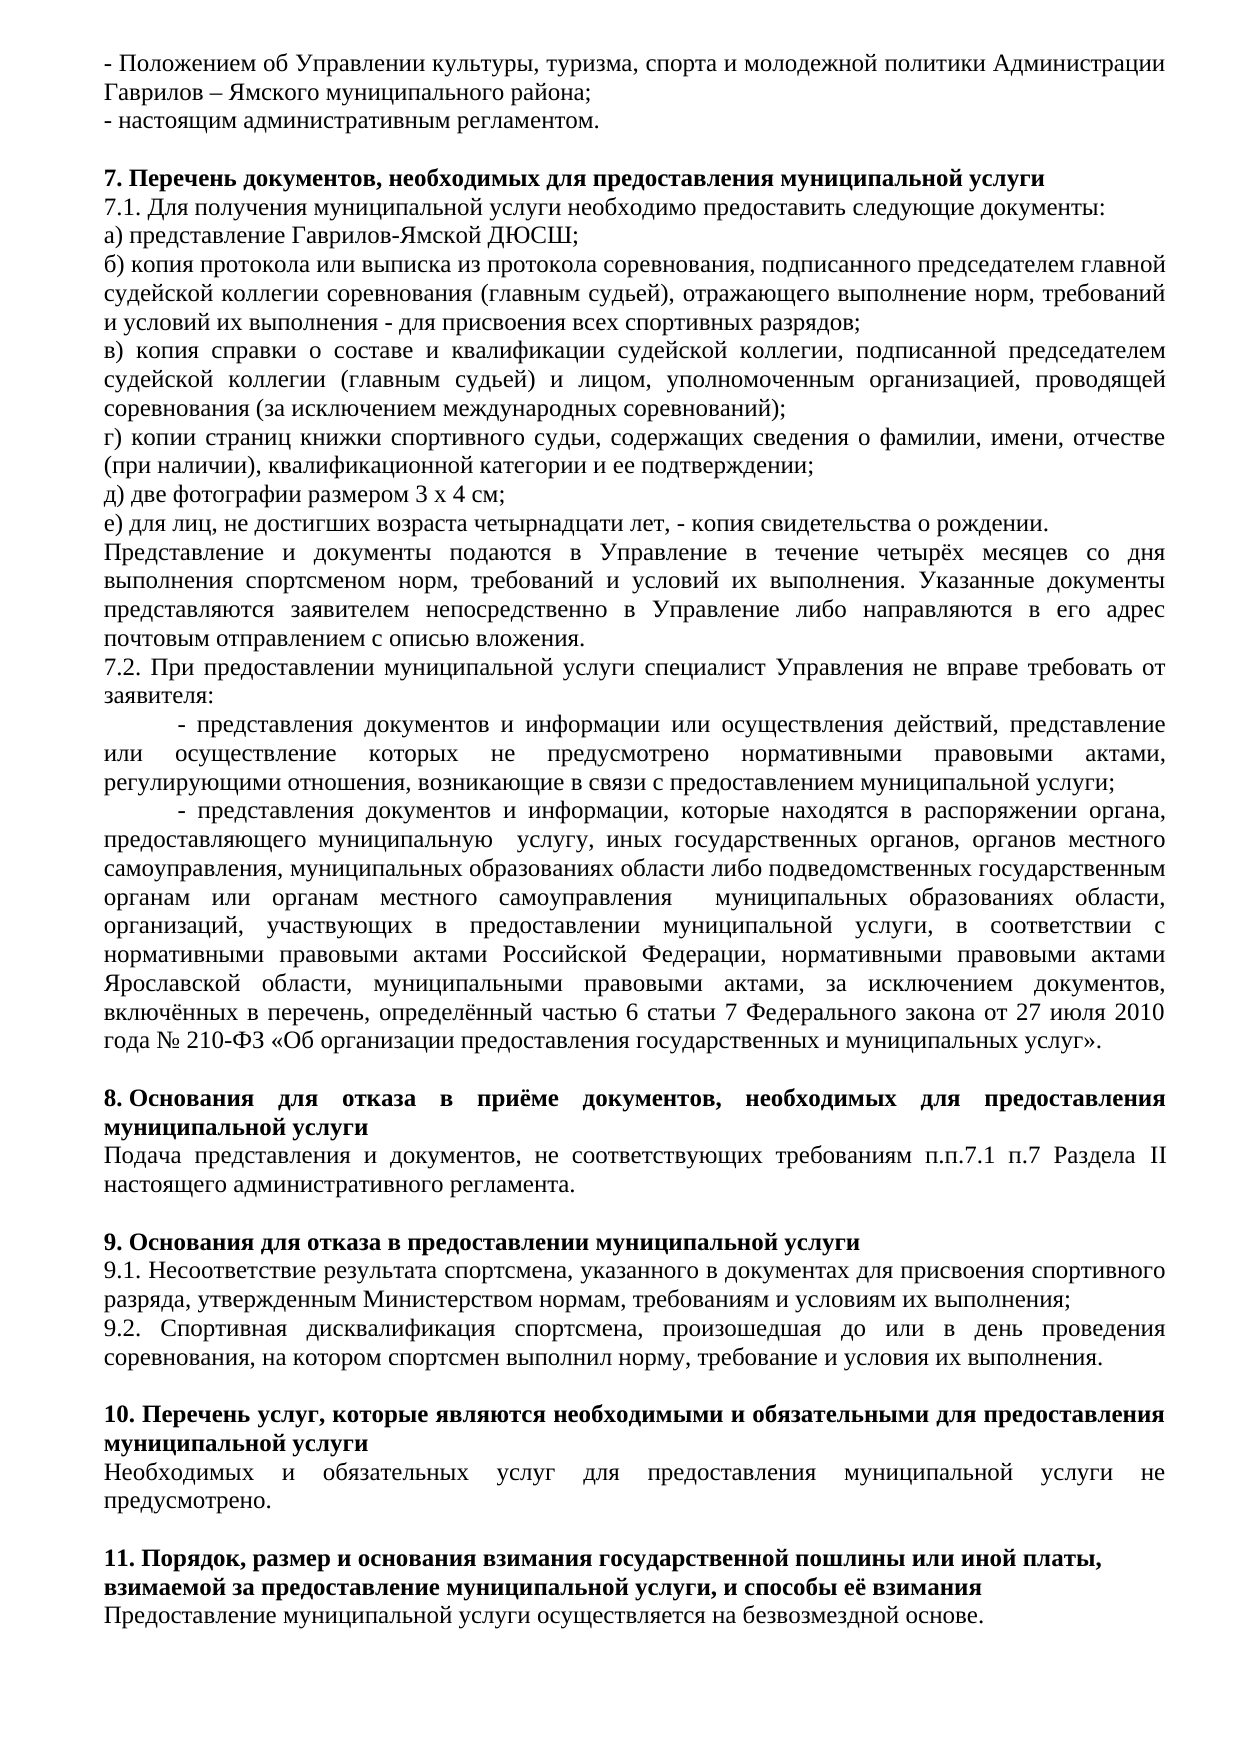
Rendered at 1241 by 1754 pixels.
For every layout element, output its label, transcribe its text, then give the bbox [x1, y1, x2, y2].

text а) представление Гаврилов-Ямской ДЮСШ; [103, 220, 1167, 249]
text - представления документов и информации, которые находятся в распоряжении органа, предоставляющего муниципальную услугу, иных государственных органов, органов местного самоуправления, муниципальных образованиях области либо подведомственных государственным органам или органам местного самоуправления муниципальных образованиях области, организаций, участвующих в предоставлении муниципальной услуги, в соответствии с нормативными правовыми актами Российской Федерации, нормативными правовыми актами Ярославской области, муниципальными правовыми актами, за исключением документов, включённых в перечень, определённый частью 6 статьи 7 Федерального закона от 27 июля 2010 года № 210-ФЗ «Об организации предоставления государственных и муниципальных услуг». [103, 795, 1167, 1054]
text 9.1. Несоответствие результата спортсмена, указанного в документах для присвоения спортивного разряда, утвержденным Министерством нормам, требованиям и условиям их выполнения; [103, 1255, 1167, 1313]
text - представления документов и информации или осуществления действий, представление или осуществление которых не предусмотрено нормативными правовыми актами, регулирующими отношения, возникающие в связи с предоставлением муниципальной услуги; [103, 709, 1167, 795]
text в) копия справки о составе и квалификации судейской коллегии, подписанной председателем судейской коллегии (главным судьей) и лицом, уполномоченным организацией, проводящей соревнования (за исключением международных соревнований); [103, 335, 1167, 422]
text 11. Порядок, размер и основания взимания государственной пошлины или иной платы, взимаемой за предоставление муниципальной услуги, и способы её взимания [103, 1543, 1167, 1600]
text 7.1. Для получения муниципальной услуги необходимо предоставить следующие документы: [103, 192, 1167, 220]
text - настоящим административным регламентом. [103, 105, 1167, 134]
text Представление и документы подаются в Управление в течение четырёх месяцев со дня выполнения спортсменом норм, требований и условий их выполнения. Указанные документы представляются заявителем непосредственно в Управление либо направляются в его адрес почтовым отправлением с описью вложения. [103, 537, 1167, 652]
text Подача представления и документов, не соответствующих требованиям п.п.7.1 п.7 Раздела II настоящего административного регламента. [103, 1140, 1167, 1198]
text г) копии страниц книжки спортивного судьи, содержащих сведения о фамилии, имени, отчестве (при наличии), квалификационной категории и ее подтверждении; [103, 422, 1167, 479]
text 9.2. Спортивная дисквалификация спортсмена, произошедшая до или в день проведения соревнования, на котором спортсмен выполнил норму, требование и условия их выполнения. [103, 1313, 1167, 1370]
text д) две фотографии размером 3 x 4 см; [103, 479, 1167, 508]
text - Положением об Управлении культуры, туризма, спорта и молодежной политики Администрации Гаврилов – Ямского муниципального района; [103, 48, 1167, 105]
text 8. Основания для отказа в приёме документов, необходимых для предоставления муниципальной услуги [103, 1083, 1167, 1140]
text 7.2. При предоставлении муниципальной услуги специалист Управления не вправе требовать от заявителя: [103, 652, 1167, 709]
text Предоставление муниципальной услуги осуществляется на безвозмездной основе. [103, 1600, 1167, 1629]
text 9. Основания для отказа в предоставлении муниципальной услуги [103, 1227, 1167, 1255]
text 10. Перечень услуг, которые являются необходимыми и обязательными для предоставления муниципальной услуги [103, 1399, 1167, 1457]
text е) для лиц, не достигших возраста четырнадцати лет, - копия свидетельства о рождении. [103, 508, 1167, 537]
text 7. Перечень документов, необходимых для предоставления муниципальной услуги [103, 163, 1167, 192]
text б) копия протокола или выписка из протокола соревнования, подписанного председателем главной судейской коллегии соревнования (главным судьей), отражающего выполнение норм, требований и условий их выполнения - для присвоения всех спортивных разрядов; [103, 249, 1167, 335]
text Необходимых и обязательных услуг для предоставления муниципальной услуги не предусмотрено. [103, 1457, 1167, 1514]
